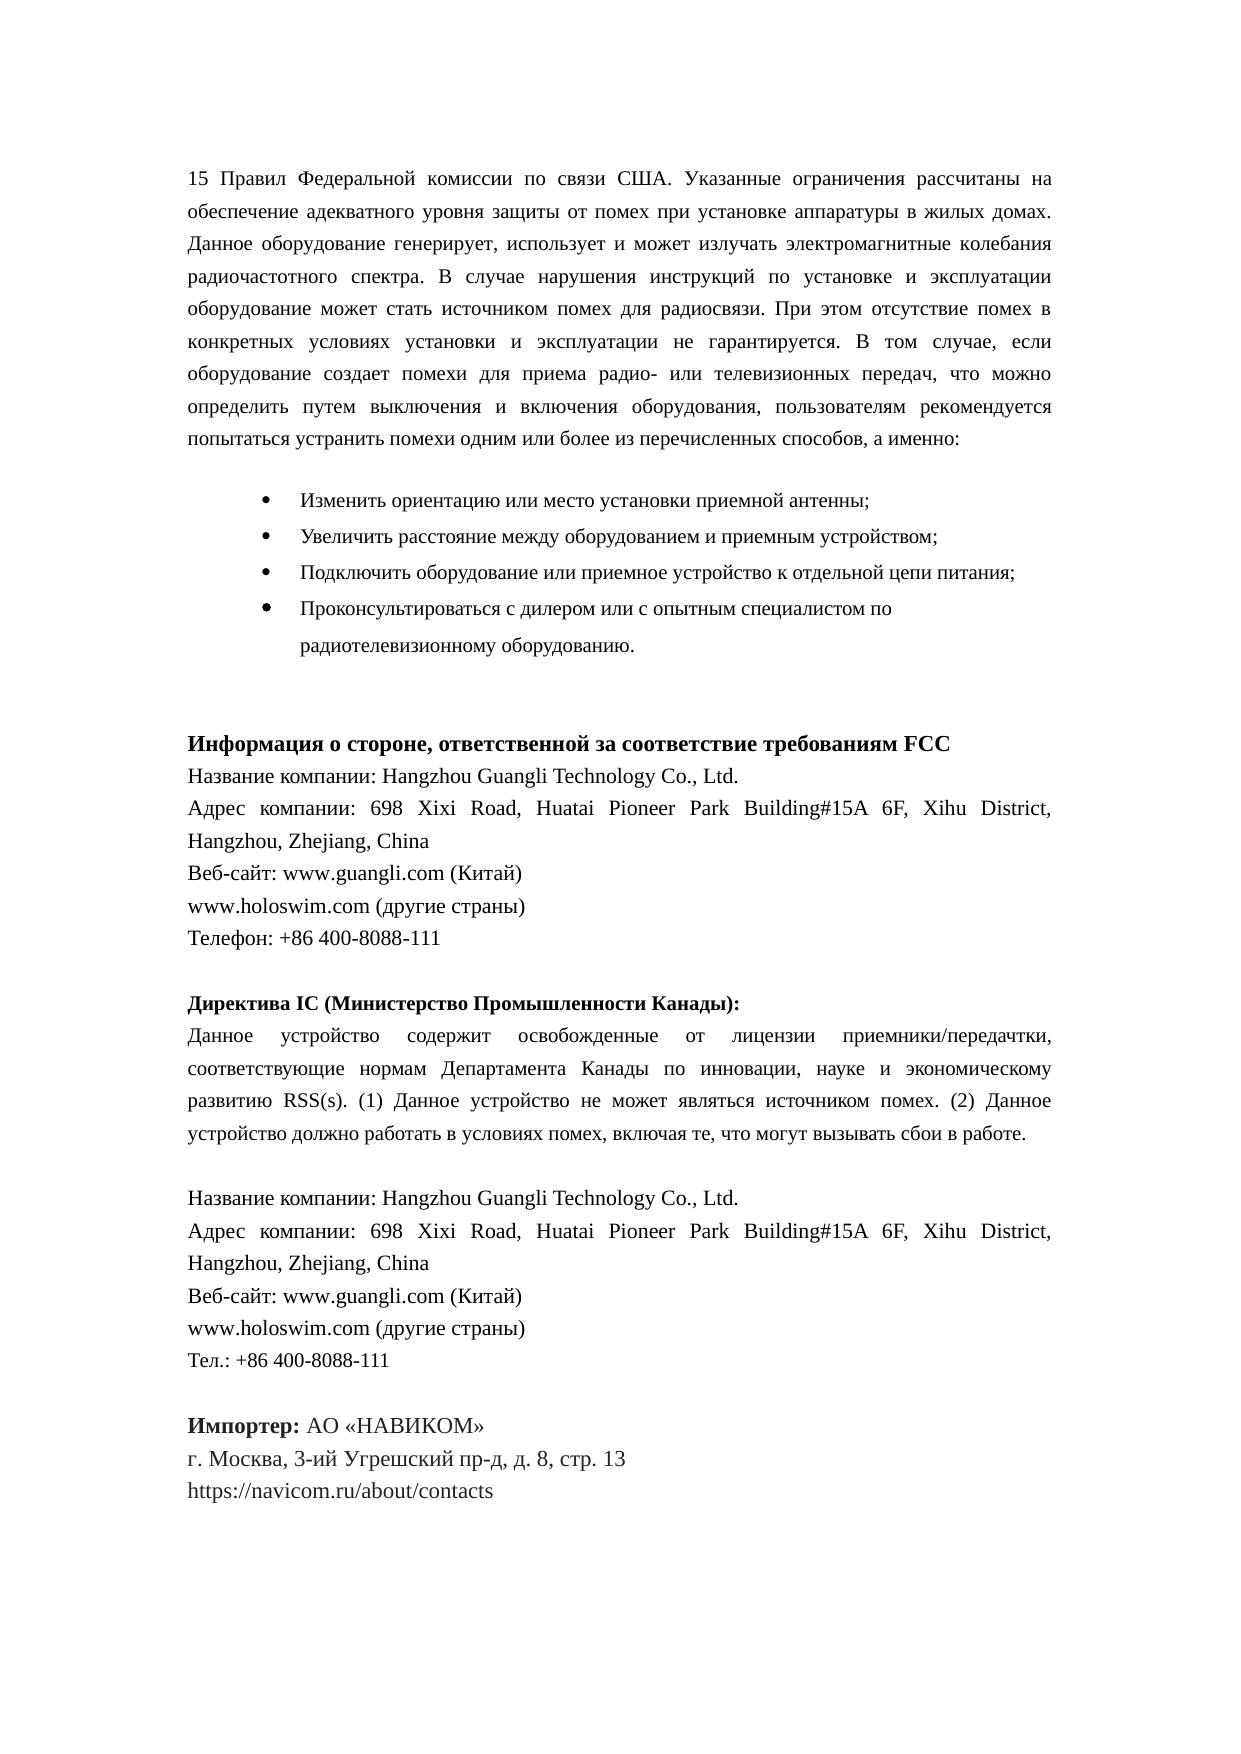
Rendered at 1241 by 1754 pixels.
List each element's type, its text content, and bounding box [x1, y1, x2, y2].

text Информация о стороне, ответственной за соответствие требованиям FCC [187, 727, 1053, 759]
list Проконсультироваться с дилером или с опытным специалистом по радиотелевизионному оборудованию. [262, 592, 1053, 662]
text Тел.: +86 400-8088-111 [187, 1344, 1053, 1377]
list Изменить ориентацию или место установки приемной антенны; [262, 484, 1053, 516]
list Подключить оборудование или приемное устройство к отдельной цепи питания; [262, 556, 1053, 588]
text Веб-сайт: www.guangli.com (Китай) [187, 857, 1053, 889]
text www.holoswim.com (другие страны) [187, 1312, 1053, 1344]
text www.holoswim.com (другие страны) [187, 889, 1053, 922]
text Название компании: Hangzhou Guangli Technology Co., Ltd. [187, 1182, 1053, 1214]
text Адрес компании: 698 Xixi Road, Huatai Pioneer Park Building#15A 6F, Xihu District, Hangzhou, Zhejiang, China [187, 792, 1053, 857]
text Адрес компании: 698 Xixi Road, Huatai Pioneer Park Building#15A 6F, Xihu District, Hangzhou, Zhejiang, China [187, 1214, 1053, 1279]
text Директива IC (Министерство Промышленности Канады): [187, 987, 1053, 1019]
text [187, 162, 1053, 454]
text Телефон: +86 400-8088-111 [187, 922, 1053, 954]
list Увеличить расстояние между оборудованием и приемным устройством; [262, 520, 1053, 552]
text https://navicom.ru/about/contacts [187, 1474, 1053, 1507]
text Веб-сайт: www.guangli.com (Китай) [187, 1279, 1053, 1312]
text г. Москва, 3-ий Угрешский пр-д, д. 8, стр. 13 [187, 1442, 1053, 1474]
text Импортер: АО «НАВИКОМ» [187, 1409, 1053, 1442]
text Название компании: Hangzhou Guangli Technology Co., Ltd. [187, 759, 1053, 792]
text Данное устройство содержит освобожденные от лицензии приемники/передачтки, соответствующие нормам Департамента Канады по инновации, науке и экономическому развитию RSS(s). (1) Данное устройство не может являться источником помех. (2) Данное устройство должно работать в условиях помех, включая те, что могут вызывать сбои в работе. [187, 1019, 1053, 1149]
